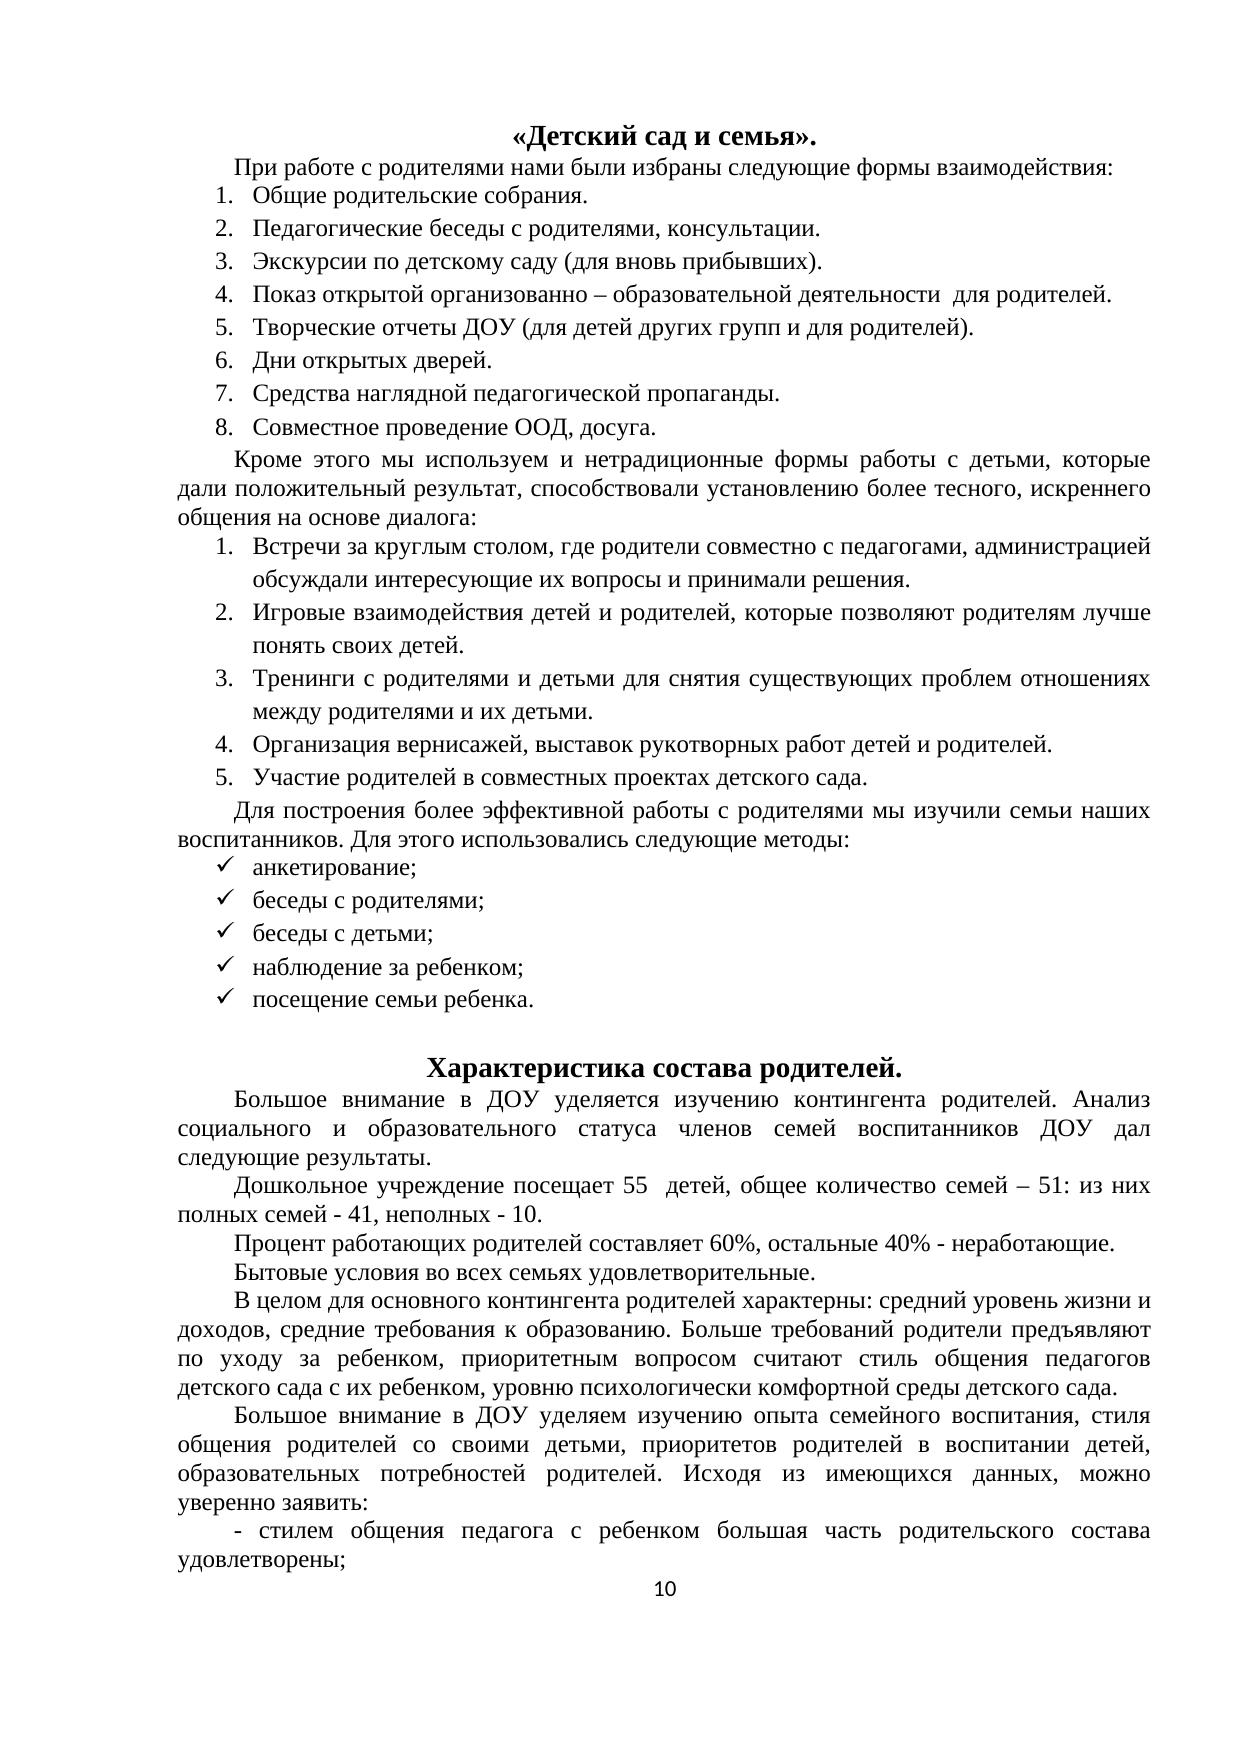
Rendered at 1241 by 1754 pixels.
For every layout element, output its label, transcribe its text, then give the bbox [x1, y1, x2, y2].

list беседы с родителями; [215, 886, 1152, 914]
text При работе с родителями нами были избраны следующие формы взаимодействия: [177, 152, 1152, 180]
text Дошкольное учреждение посещает 55 детей, общее количество семей – 51: из них полных семей - 41, неполных - 10. [177, 1170, 1152, 1228]
text Бытовые условия во всех семьях удовлетворительные. [177, 1257, 1152, 1285]
list наблюдение за ребенком; [215, 952, 1152, 980]
list Дни открытых дверей. [215, 346, 1152, 374]
text - стилем общения педагога с ребенком большая часть родительского состава удовлетворены; [177, 1515, 1152, 1573]
text Большое внимание в ДОУ уделяем изучению опыта семейного воспитания, стиля общения родителей со своими детьми, приоритетов родителей в воспитании детей, образовательных потребностей родителей. Исходя из имеющихся данных, можно уверенно заявить: [177, 1400, 1152, 1515]
text Характеристика состава родителей. [177, 1051, 1152, 1084]
list Совместное проведение ООД, досуга. [215, 412, 1152, 440]
text В целом для основного контингента родителей характерны: средний уровень жизни и доходов, средние требования к образованию. Больше требований родители предъявляют по уходу за ребенком, приоритетным вопросом считают стиль общения педагогов детского сада с их ребенком, уровню психологически комфортной среды детского сада. [177, 1285, 1152, 1400]
list Общие родительские собрания. [215, 180, 1152, 209]
list Средства наглядной педагогической пропаганды. [215, 378, 1152, 407]
text Для построения более эффективной работы с родителями мы изучили семьи наших воспитанников. Для этого использовались следующие методы: [177, 795, 1152, 852]
list Игровые взаимодействия детей и родителей, которые позволяют родителям лучше понять своих детей. [215, 597, 1152, 659]
list Экскурсии по детскому саду (для вновь прибывших). [215, 246, 1152, 275]
list анкетирование; [215, 852, 1152, 881]
list Участие родителей в совместных проектах детского сада. [215, 762, 1152, 791]
list Встречи за круглым столом, где родители совместно с педагогами, администрацией обсуждали интересующие их вопросы и принимали решения. [215, 531, 1152, 593]
list Организация вернисажей, выставок рукотворных работ детей и родителей. [215, 729, 1152, 758]
text Большое внимание в ДОУ уделяется изучению контингента родителей. Анализ социального и образовательного статуса членов семей воспитанников ДОУ дал следующие результаты. [177, 1084, 1152, 1170]
list Педагогические беседы с родителями, консультации. [215, 213, 1152, 242]
text Кроме этого мы используем и нетрадиционные формы работы с детьми, которые дали положительный результат, способствовали установлению более тесного, искреннего общения на основе диалога: [177, 444, 1152, 531]
text «Детский сад и семья». [177, 118, 1152, 152]
list беседы с детьми; [215, 918, 1152, 947]
list посещение семьи ребенка. [215, 984, 1152, 1013]
list Тренинги с родителями и детьми для снятия существующих проблем отношениях между родителями и их детьми. [215, 663, 1152, 725]
text Процент работающих родителей составляет 60%, остальные 40% - неработающие. [177, 1228, 1152, 1257]
list Показ открытой организованно – образовательной деятельности для родителей. [215, 279, 1152, 308]
list Творческие отчеты ДОУ (для детей других групп и для родителей). [215, 312, 1152, 341]
